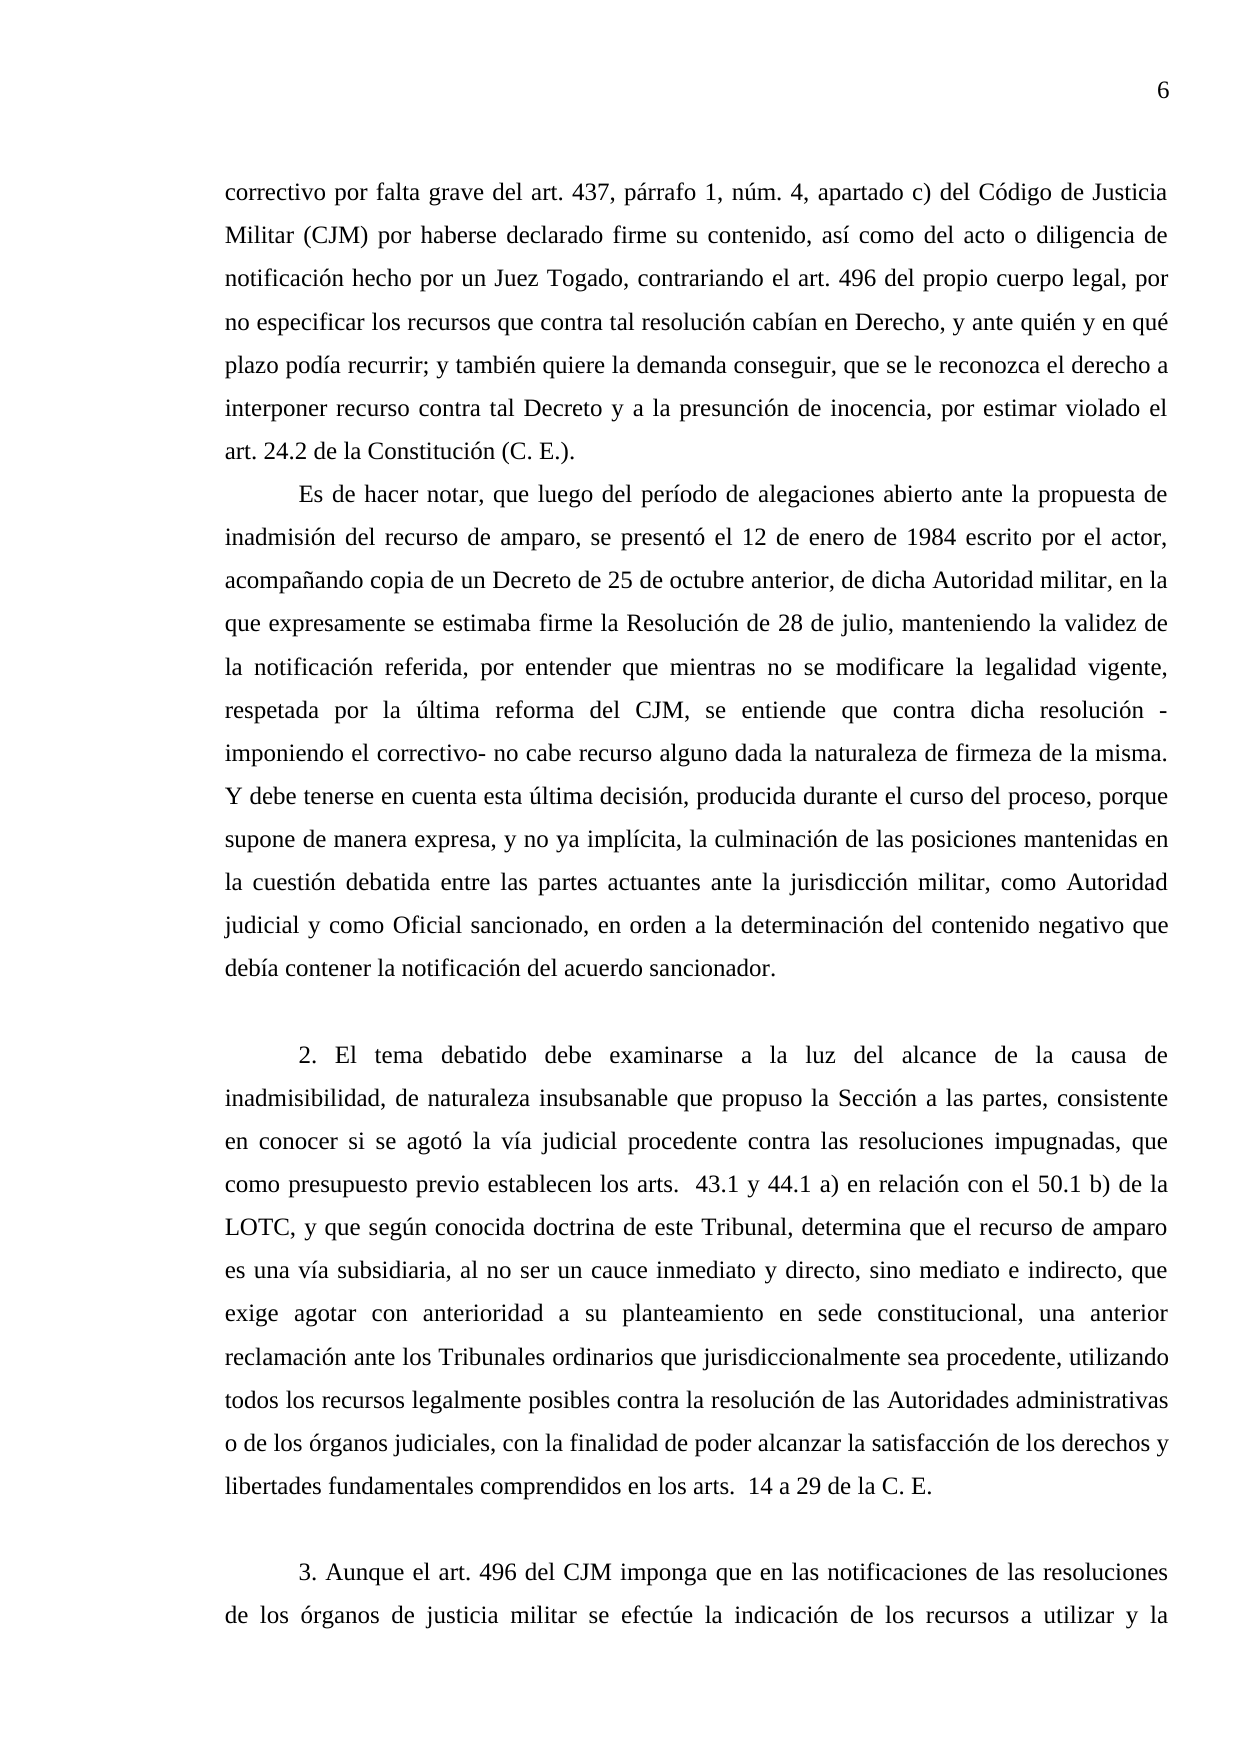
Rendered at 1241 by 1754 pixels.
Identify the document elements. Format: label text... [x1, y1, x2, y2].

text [224, 177, 1169, 465]
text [224, 1557, 1169, 1629]
text Es de hacer notar, que luego del período de alegaciones abierto ante la propuesta de inadmisión del recurso de amparo, se presentó el 12 de enero de 1984 escrito por el actor, acompañando copia de un Decreto de 25 de octubre anterior, de dicha Autoridad militar, en la que expresamente se estimaba firme la Resolución de 28 de julio, manteniendo la validez de la notificación referida, por entender que mientras no se modificare la legalidad vigente, respetada por la última reforma del CJM, se entiende que contra dicha resolución -imponiendo el correctivo- no cabe recurso alguno dada la naturaleza de firmeza de la misma. Y debe tenerse en cuenta esta última decisión, producida durante el curso del proceso, porque supone de manera expresa, y no ya implícita, la culminación de las posiciones mantenidas en la cuestión debatida entre las partes actuantes ante la jurisdicción militar, como Autoridad judicial y como Oficial sancionado, en orden a la determinación del contenido negativo que debía contener la notificación del acuerdo sancionador. [224, 479, 1169, 982]
text 2. El tema debatido debe examinarse a la luz del alcance de la causa de inadmisibilidad, de naturaleza insubsanable que propuso la Sección a las partes, consistente en conocer si se agotó la vía judicial procedente contra las resoluciones impugnadas, que como presupuesto previo establecen los arts. 43.1 y 44.1 a) en relación con el 50.1 b) de la LOTC, y que según conocida doctrina de este Tribunal, determina que el recurso de amparo es una vía subsidiaria, al no ser un cauce inmediato y directo, sino mediato e indirecto, que exige agotar con anterioridad a su planteamiento en sede constitucional, una anterior reclamación ante los Tribunales ordinarios que jurisdiccionalmente sea procedente, utilizando todos los recursos legalmente posibles contra la resolución de las Autoridades administrativas o de los órganos judiciales, con la finalidad de poder alcanzar la satisfacción de los derechos y libertades fundamentales comprendidos en los arts. 14 a 29 de la C. E. [224, 1040, 1169, 1500]
